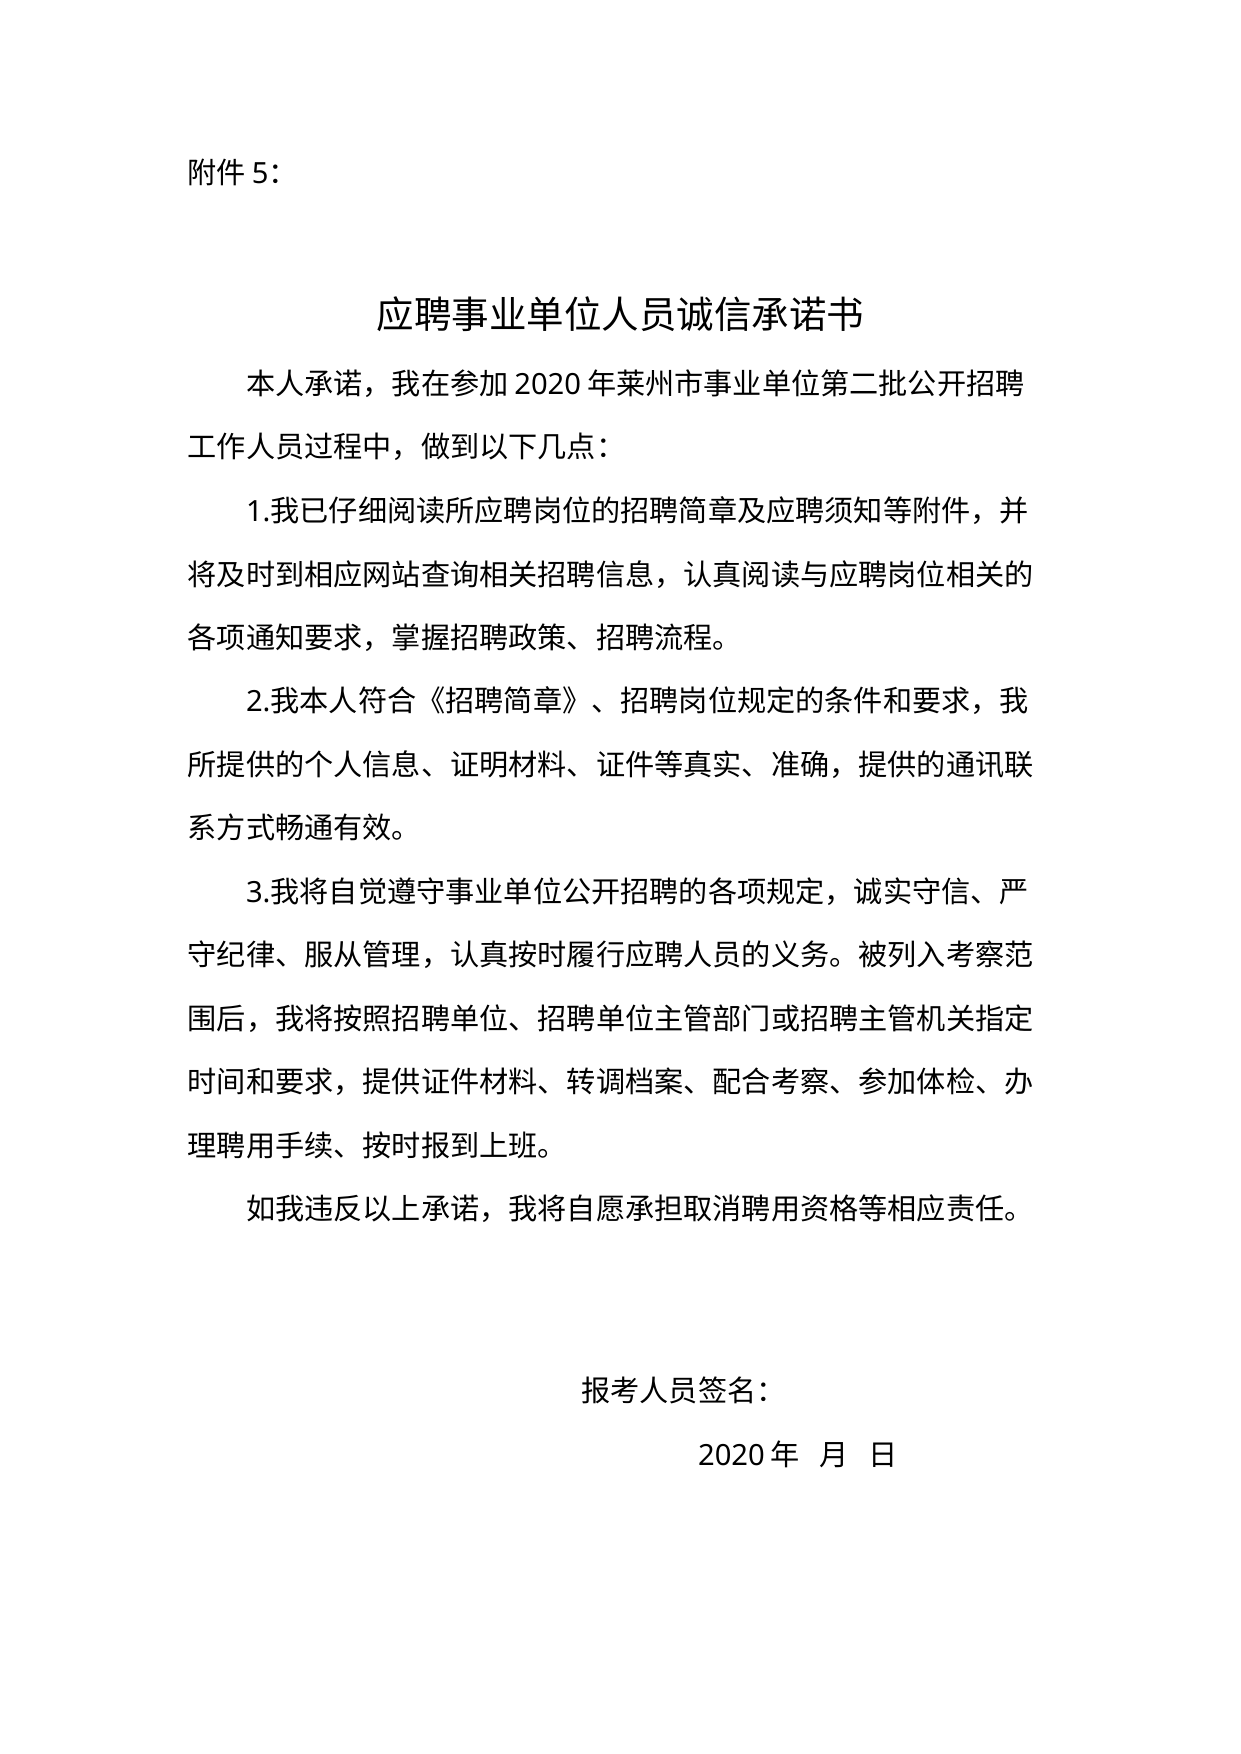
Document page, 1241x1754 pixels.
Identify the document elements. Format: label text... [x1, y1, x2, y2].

text 报考人员签名： [187, 1368, 1053, 1410]
text 应聘事业单位人员诚信承诺书 [187, 285, 1053, 340]
text 2.我本人符合《招聘简章》、招聘岗位规定的条件和要求，我所提供的个人信息、证明材料、证件等真实、准确，提供的通讯联系方式畅通有效。 [187, 678, 1053, 847]
text 3.我将自觉遵守事业单位公开招聘的各项规定，诚实守信、严守纪律、服从管理，认真按时履行应聘人员的义务。被列入考察范围后，我将按照招聘单位、招聘单位主管部门或招聘主管机关指定时间和要求，提供证件材料、转调档案、配合考察、参加体检、办理聘用手续、按时报到上班。 [187, 868, 1053, 1164]
text 2020年 月 日 [187, 1431, 1053, 1474]
text 附件5： [187, 150, 1053, 192]
text 如我违反以上承诺，我将自愿承担取消聘用资格等相应责任。 [187, 1186, 1053, 1228]
text 1.我已仔细阅读所应聘岗位的招聘简章及应聘须知等附件，并将及时到相应网站查询相关招聘信息，认真阅读与应聘岗位相关的各项通知要求，掌握招聘政策、招聘流程。 [187, 487, 1053, 657]
text 本人承诺，我在参加2020年莱州市事业单位第二批公开招聘工作人员过程中，做到以下几点： [187, 361, 1053, 466]
